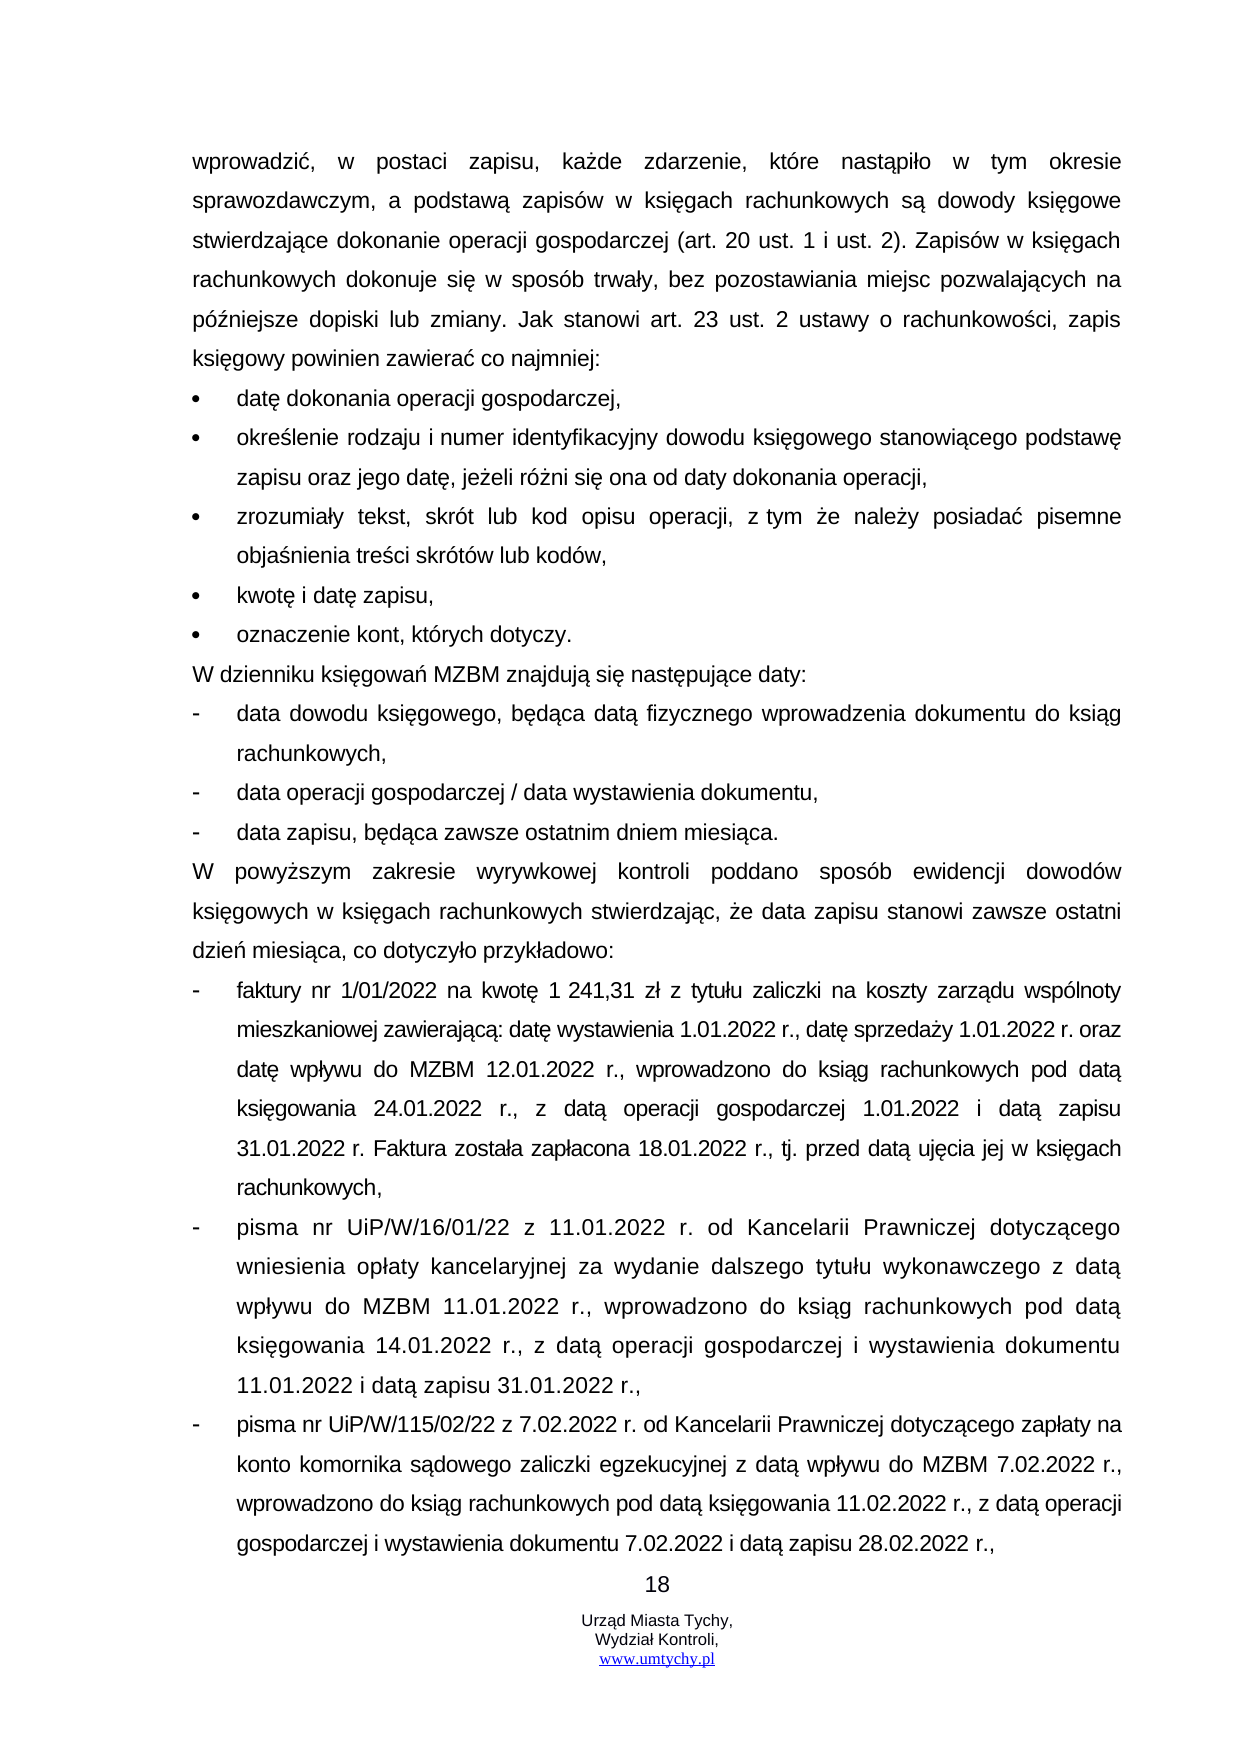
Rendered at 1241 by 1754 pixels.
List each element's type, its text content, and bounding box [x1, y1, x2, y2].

list pisma nr UiP/W/115/02/22 z 7.02.2022 r. od Kancelarii Prawniczej dotyczącego zapłaty na konto komornika sądowego zaliczki egzekucyjnej z datą wpływu do MZBM 7.02.2022 r., wprowadzono do ksiąg rachunkowych pod datą księgowania 11.02.2022 r., z datą operacji gospodarczej i wystawienia dokumentu 7.02.2022 i datą zapisu 28.02.2022 r., [192, 1411, 1122, 1556]
list faktury nr 1/01/2022 na kwotę 1 241,31 zł z tytułu zaliczki na koszty zarządu wspólnoty mieszkaniowej zawierającą: datę wystawienia 1.01.2022 r., datę sprzedaży 1.01.2022 r. oraz datę wpływu do MZBM 12.01.2022 r., wprowadzono do ksiąg rachunkowych pod datą księgowania 24.01.2022 r., z datą operacji gospodarczej 1.01.2022 i datą zapisu 31.01.2022 r. Faktura została zapłacona 18.01.2022 r., tj. przed datą ujęcia jej w księgach rachunkowych, [192, 977, 1122, 1201]
list kwotę i datę zapisu, [192, 582, 1122, 608]
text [192, 148, 1122, 371]
list datę dokonania operacji gospodarczej, [192, 384, 1122, 411]
list data zapisu, będąca zawsze ostatnim dniem miesiąca. [192, 819, 1122, 845]
list pisma nr UiP/W/16/01/22 z 11.01.2022 r. od Kancelarii Prawniczej dotyczącego wniesienia opłaty kancelaryjnej za wydanie dalszego tytułu wykonawczego z datą wpływu do MZBM 11.01.2022 r., wprowadzono do ksiąg rachunkowych pod datą księgowania 14.01.2022 r., z datą operacji gospodarczej i wystawienia dokumentu 11.01.2022 i datą zapisu 31.01.2022 r., [192, 1214, 1122, 1398]
list określenie rodzaju i numer identyfikacyjny dowodu księgowego stanowiącego podstawę zapisu oraz jego datę, jeżeli różni się ona od daty dokonania operacji, [192, 424, 1122, 490]
list data dowodu księgowego, będąca datą fizycznego wprowadzenia dokumentu do ksiąg rachunkowych, [192, 700, 1122, 766]
list data operacji gospodarczej / data wystawienia dokumentu, [192, 779, 1122, 806]
list oznaczenie kont, których dotyczy. [192, 621, 1122, 648]
text W powyższym zakresie wyrywkowej kontroli poddano sposób ewidencji dowodów księgowych w księgach rachunkowych stwierdzając, że data zapisu stanowi zawsze ostatni dzień miesiąca, co dotyczyło przykładowo: [192, 858, 1122, 964]
text W dzienniku księgowań MZBM znajdują się następujące daty: [192, 661, 1122, 687]
list zrozumiały tekst, skrót lub kod opisu operacji, z tym że należy posiadać pisemne objaśnienia treści skrótów lub kodów, [192, 503, 1122, 569]
